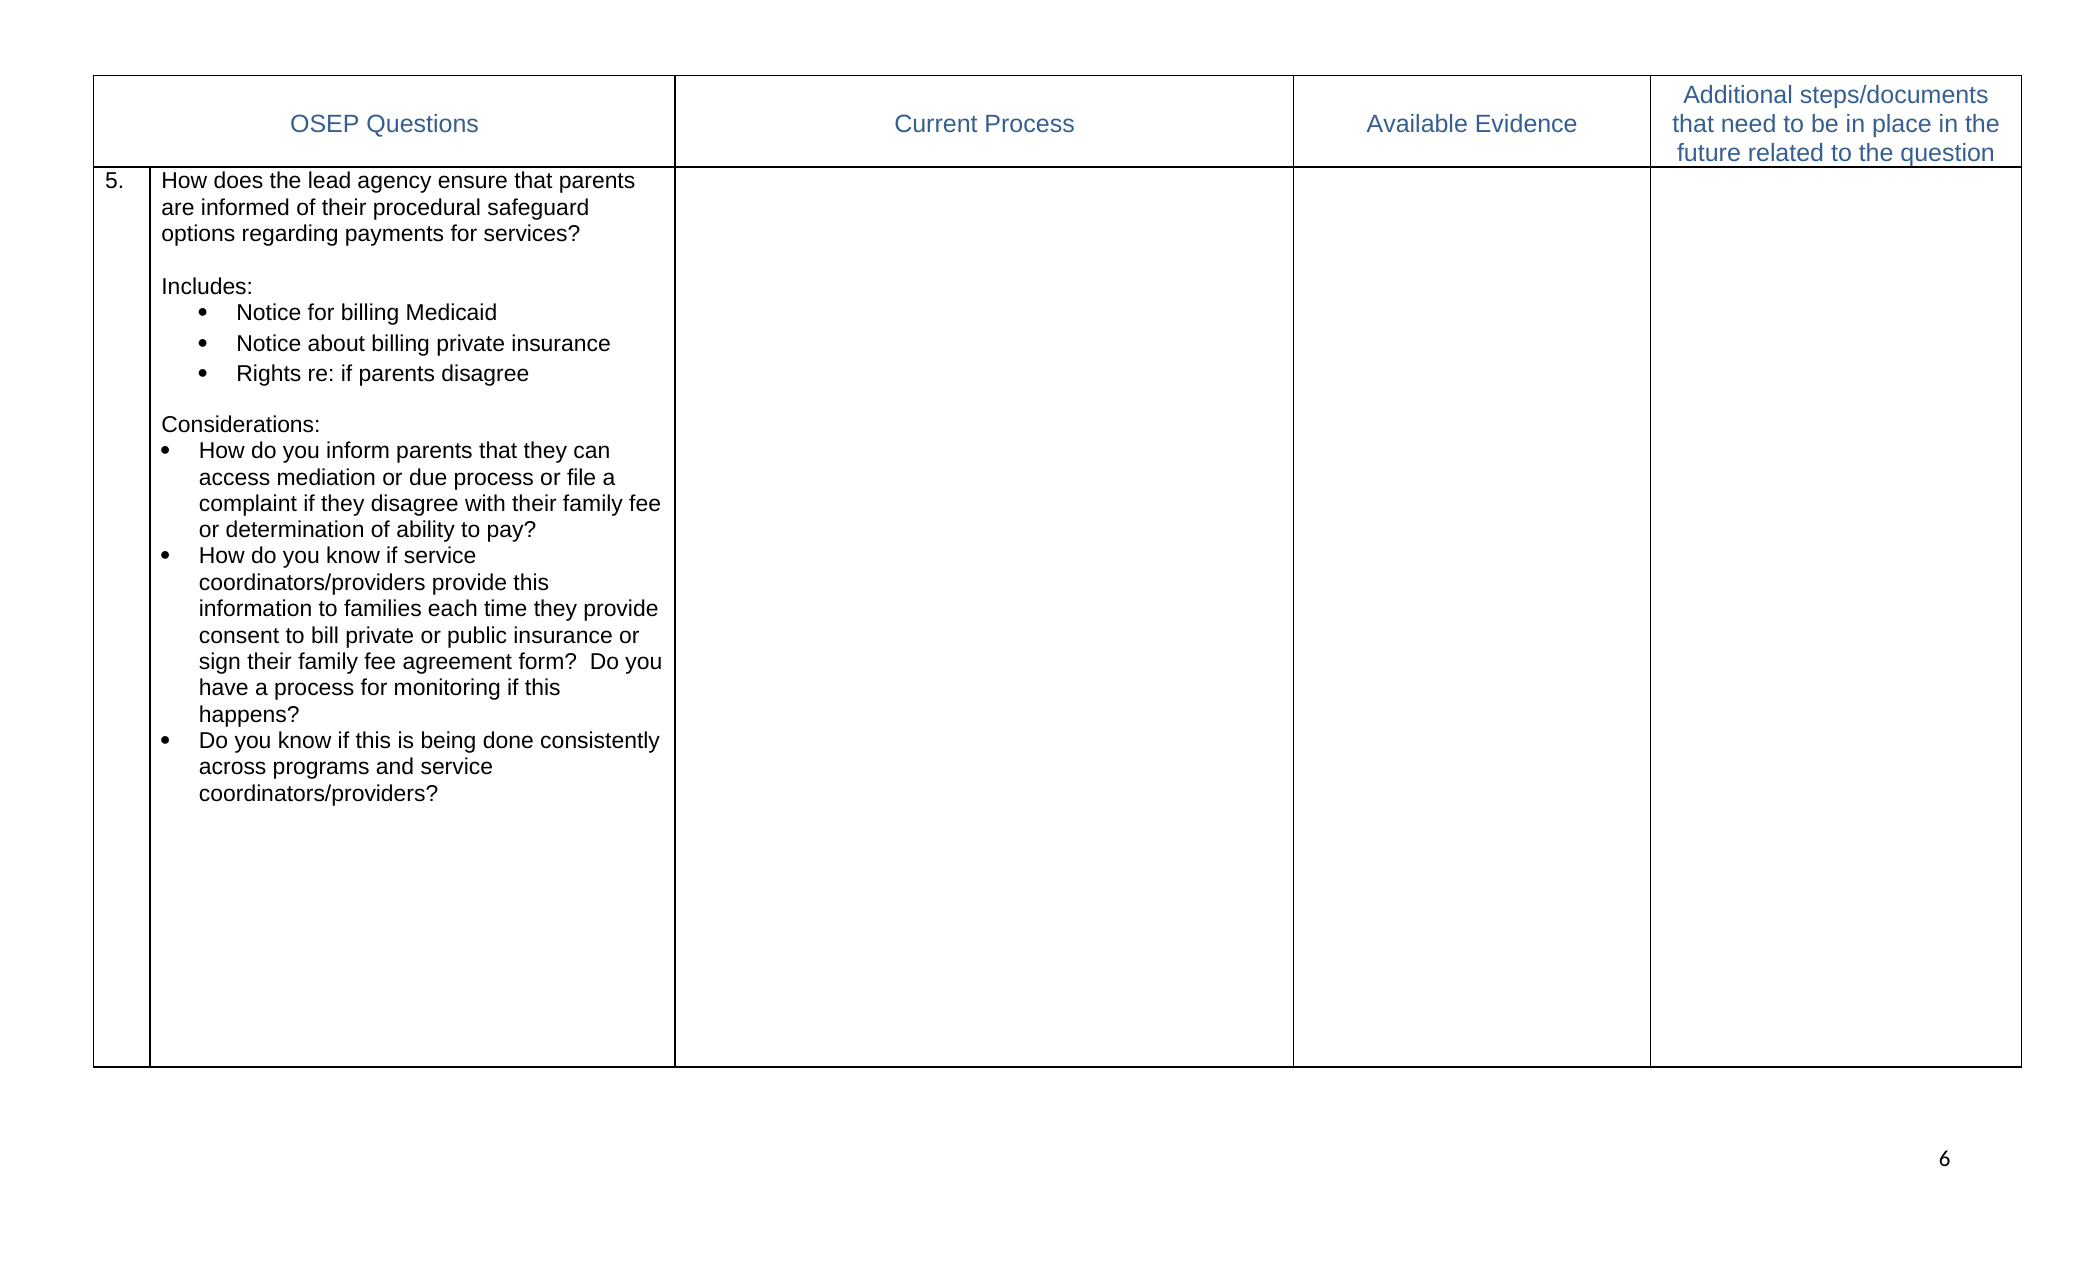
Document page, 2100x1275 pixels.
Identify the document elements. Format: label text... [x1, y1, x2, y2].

table_cell [1294, 168, 1650, 1066]
table_header Additional steps/documents that need to be in place in the future related to the question [1651, 76, 2021, 166]
table_cell [1651, 168, 2021, 1066]
table_header Current Process [676, 76, 1293, 166]
table_cell How does the lead agency ensure that parents are informed of their procedural safeguard options regarding payments for services? Includes: Notice for billing Medicaid Notice about billing private insurance Rights re: if parents disagree Considerations: How do you inform parents that they can access mediation or due process or file a complaint if they disagree with their family fee or determination of ability to pay? How do you know if service coordinators/providers provide this information to families each time they provide consent to bill private or public insurance or sign their family fee agreement form? Do you have a process for monitoring if this happens? Do you know if this is being done consistently across programs and service coordinators/providers? [151, 168, 674, 1066]
table_header OSEP Questions [94, 76, 674, 166]
table_cell 5. [94, 168, 149, 1066]
table_cell [676, 168, 1293, 1066]
table_header Available Evidence [1294, 76, 1650, 166]
